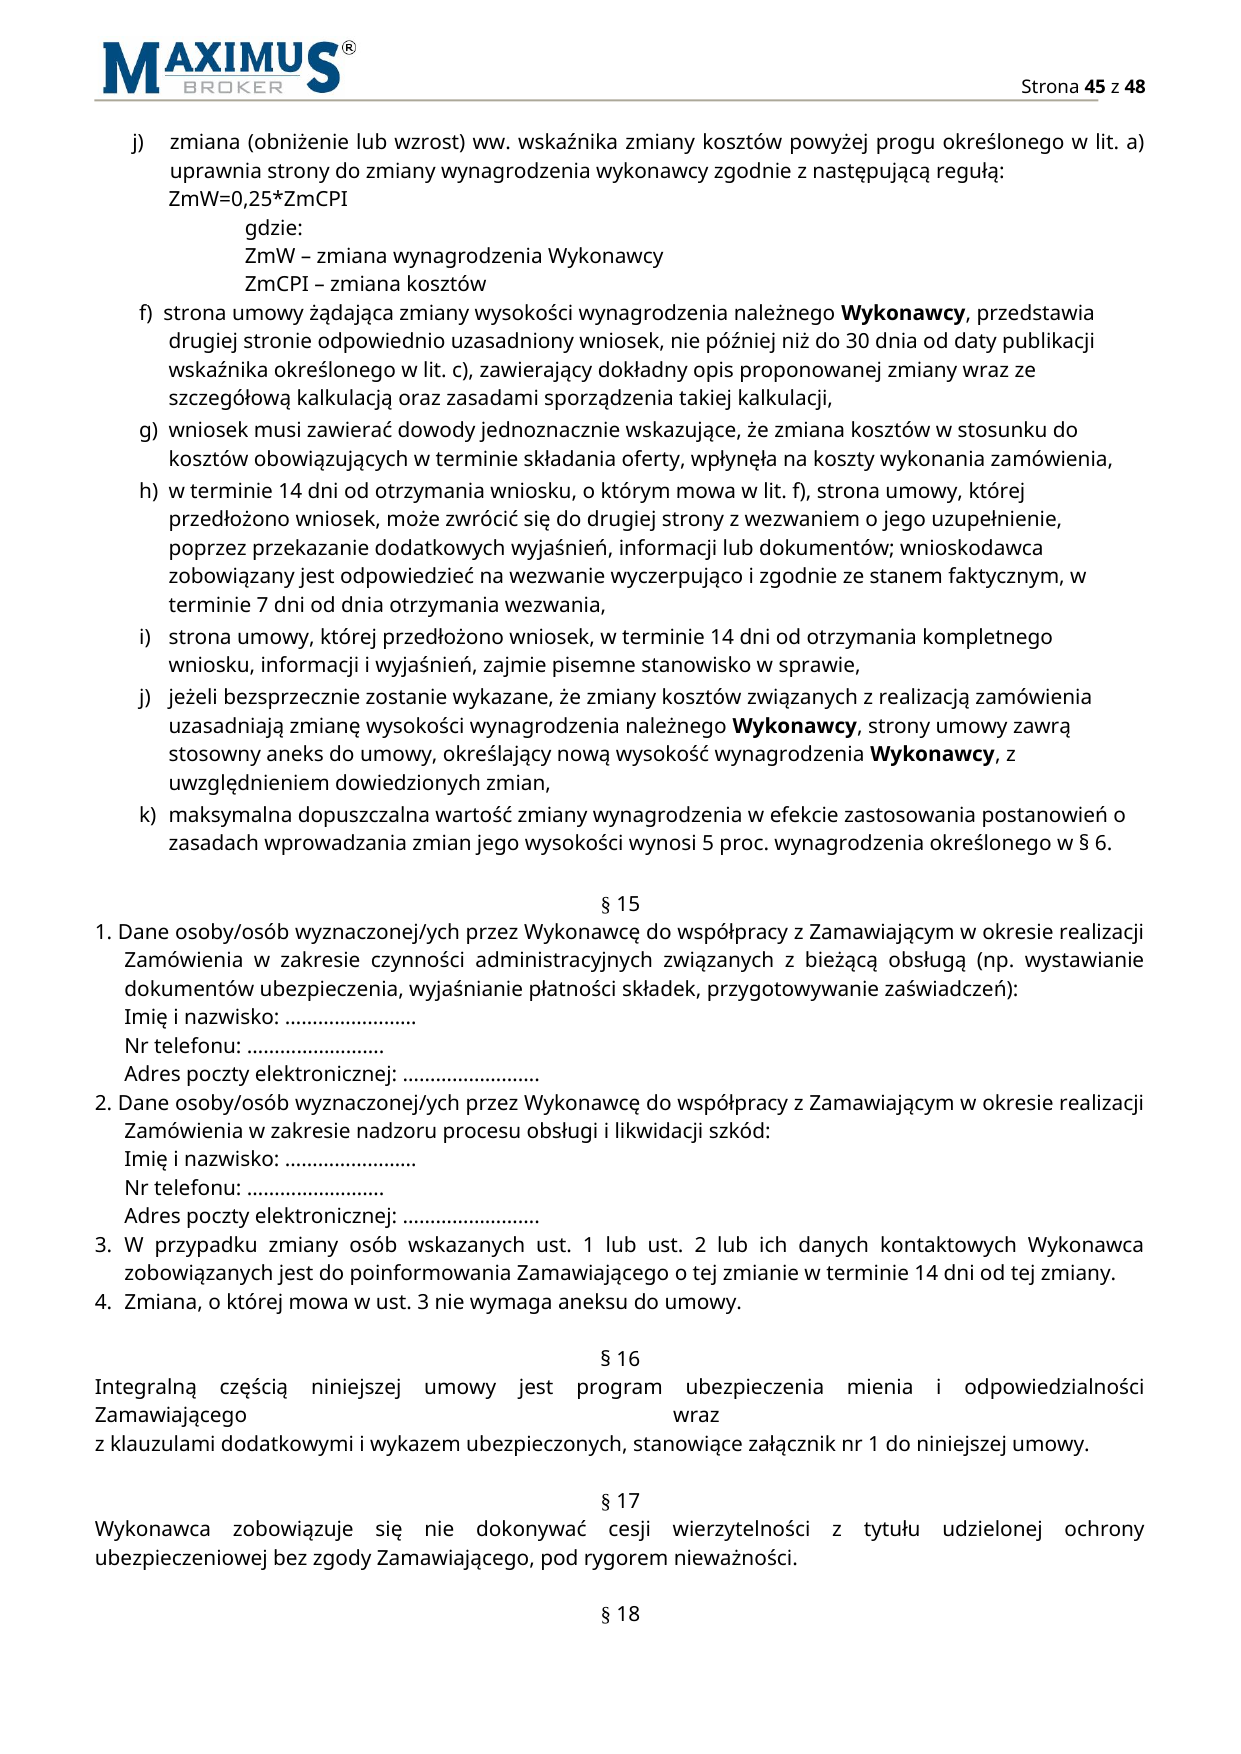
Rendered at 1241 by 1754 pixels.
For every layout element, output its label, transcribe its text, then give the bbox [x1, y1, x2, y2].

list gdzie: [244, 213, 1146, 241]
text h) w terminie 14 dni od otrzymania wniosku, o którym mowa w lit. f), strona umowy, której przedłożono wniosek, może zwrócić się do drugiej strony z wezwaniem o jego uzupełnienie, poprzez przekazanie dodatkowych wyjaśnień, informacji lub dokumentów; wnioskodawca zobowiązany jest odpowiedzieć na wezwanie wyczerpująco i zgodnie ze stanem faktycznym, w terminie 7 dni od dnia otrzymania wezwania, [139, 476, 1146, 618]
list Imię i nazwisko: …………………… [124, 1144, 1146, 1173]
list Nr telefonu: ……………………. [124, 1031, 1146, 1059]
text 18 [94, 1599, 1146, 1628]
list ZmCPI – zmiana kosztów [244, 269, 1146, 298]
list 1. Dane osoby/osób wyznaczonej/ych przez Wykonawcę do współpracy z Zamawiającym w okresie realizacji Zamówienia w zakresie czynności administracyjnych związanych z bieżącą obsługą (np. wystawianie dokumentów ubezpieczenia, wyjaśnianie płatności składek, przygotowywanie zaświadczeń): [94, 917, 1146, 1002]
list Adres poczty elektronicznej: ……………………. [124, 1059, 1146, 1088]
text k) maksymalna dopuszczalna wartość zmiany wynagrodzenia w efekcie zastosowania postanowień o zasadach wprowadzania zmian jego wysokości wynosi 5 proc. wynagrodzenia określonego w § 6. [139, 800, 1146, 857]
text j) jeżeli bezsprzecznie zostanie wykazane, że zmiany kosztów związanych z realizacją zamówienia uzasadniają zmianę wysokości wynagrodzenia należnego Wykonawcy, strony umowy zawrą stosowny aneks do umowy, określający nową wysokość wynagrodzenia Wykonawcy, z uwzględnieniem dowiedzionych zmian, [139, 682, 1146, 796]
list W przypadku zmiany osób wskazanych ust. 1 lub ust. 2 lub ich danych kontaktowych Wykonawca zobowiązanych jest do poinformowania Zamawiającego o tej zmianie w terminie 14 dni od tej zmiany. [94, 1230, 1146, 1287]
list ZmW – zmiana wynagrodzenia Wykonawcy [244, 241, 1146, 269]
text § 16 [94, 1344, 1146, 1372]
text 17 [94, 1486, 1146, 1514]
list Adres poczty elektronicznej: ……………………. [124, 1201, 1146, 1230]
list Imię i nazwisko: …………………… [124, 1002, 1146, 1031]
text 15 [94, 889, 1146, 917]
text i) strona umowy, której przedłożono wniosek, w terminie 14 dni od otrzymania kompletnego wniosku, informacji i wyjaśnień, zajmie pisemne stanowisko w sprawie, [139, 622, 1146, 679]
list 2. Dane osoby/osób wyznaczonej/ych przez Wykonawcę do współpracy z Zamawiającym w okresie realizacji Zamówienia w zakresie nadzoru procesu obsługi i likwidacji szkód: [94, 1088, 1146, 1144]
text f) strona umowy żądająca zmiany wysokości wynagrodzenia należnego Wykonawcy, przedstawia drugiej stronie odpowiednio uzasadniony wniosek, nie później niż do 30 dnia od daty publikacji wskaźnika określonego w lit. c), zawierający dokładny opis proponowanej zmiany wraz ze szczegółową kalkulacją oraz zasadami sporządzenia takiej kalkulacji, [139, 298, 1146, 412]
list Zmiana, o której mowa w ust. 3 nie wymaga aneksu do umowy. [94, 1287, 1146, 1315]
text Wykonawca zobowiązuje się nie dokonywać cesji wierzytelności z tytułu udzielonej ochrony ubezpieczeniowej bez zgody Zamawiającego, pod rygorem nieważności. [94, 1514, 1146, 1571]
list ZmW=0,25*ZmCPI [168, 184, 1146, 213]
list zmiana (obniżenie lub wzrost) ww. wskaźnika zmiany kosztów powyżej progu określonego w lit. a) uprawnia strony do zmiany wynagrodzenia wykonawcy zgodnie z następującą regułą: [132, 127, 1146, 184]
text Integralną częścią niniejszej umowy jest program ubezpieczenia mienia i odpowiedzialności Zamawiającego wraz z klauzulami dodatkowymi i wykazem ubezpieczonych, stanowiące załącznik nr 1 do niniejszej umowy. [94, 1372, 1146, 1457]
picture [97, 36, 362, 98]
text g) wniosek musi zawierać dowody jednoznacznie wskazujące, że zmiana kosztów w stosunku do kosztów obowiązujących w terminie składania oferty, wpłynęła na koszty wykonania zamówienia, [139, 415, 1146, 472]
list Nr telefonu: ……………………. [124, 1173, 1146, 1201]
